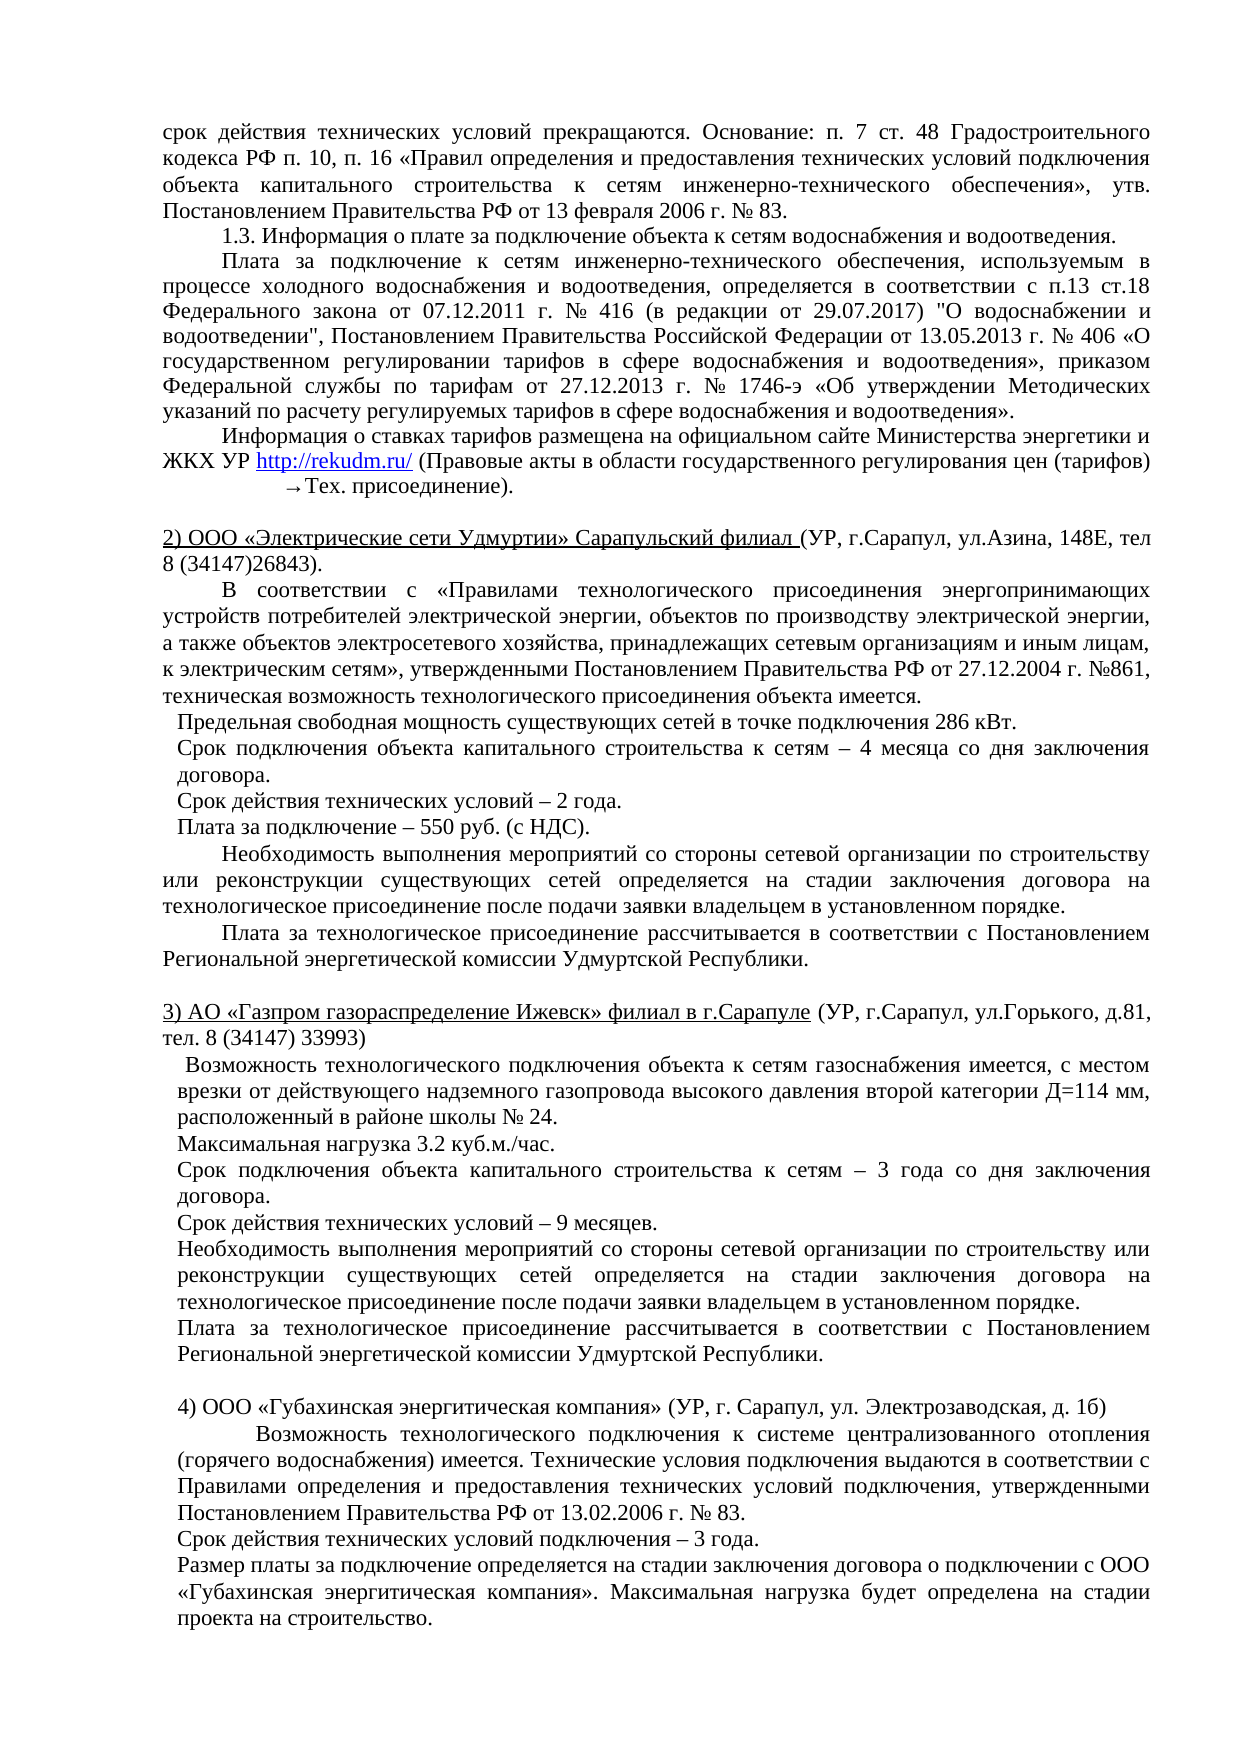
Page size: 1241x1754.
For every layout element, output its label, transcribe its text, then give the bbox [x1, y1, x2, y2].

text Срок действия технических условий – 2 года. [177, 787, 1240, 813]
text Необходимость выполнения мероприятий со стороны сетевой организации по строительству или реконструкции существующих сетей определяется на стадии заключения договора на технологическое присоединение после подачи заявки владельцем в установленном порядке. [162, 840, 1152, 919]
text Плата за подключение – 550 руб. (с НДС). [177, 813, 1240, 840]
text Возможность технологического подключения к системе централизованного отопления (горячего водоснабжения) имеется. Технические условия подключения выдаются в соответствии с Правилами определения и предоставления технических условий подключения, утвержденными Постановлением Правительства РФ от 13.02.2006 г. № 83. [177, 1419, 1152, 1525]
text 2) ООО «Электрические сети Удмуртии» Сарапульский филиал (УР, г.Сарапул, ул.Азина, 148Е, тел 8 (34147)26843). [162, 523, 1152, 576]
text 1.3. Информация о плате за подключение объекта к сетям водоснабжения и водоотведения. [162, 223, 1152, 248]
text В соответствии с «Правилами технологического присоединения энергопринимающих устройств потребителей электрической энергии, объектов по производству электрической энергии, а также объектов электросетевого хозяйства, принадлежащих сетевым организациям и иным лицам, к электрическим сетям», утвержденными Постановлением Правительства РФ от 27.12.2004 г. №861, техническая возможность технологического присоединения объекта имеется. [162, 576, 1152, 708]
text Максимальная нагрузка 3.2 куб.м./час. [177, 1130, 1152, 1156]
text Размер платы за подключение определяется на стадии заключения договора о подключении с ООО «Губахинская энергитическая компания». Максимальная нагрузка будет определена на стадии проекта на строительство. [177, 1551, 1152, 1630]
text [162, 118, 1152, 223]
text Плата за технологическое присоединение рассчитывается в соответствии с Постановлением Региональной энергетической комиссии Удмуртской Республики. [177, 1314, 1152, 1367]
text Информация о ставках тарифов размещена на официальном сайте Министерства энергетики и ЖКХ УР http://rekudm.ru/ (Правовые акты в области государственного регулирования цен (тарифов) →Тех. присоединение). [162, 423, 1152, 498]
text Срок подключения объекта капитального строительства к сетям – 4 месяца со дня заключения договора. [177, 734, 1152, 787]
text Предельная свободная мощность существующих сетей в точке подключения 286 кВт. [177, 708, 1240, 734]
text Плата за подключение к сетям инженерно-технического обеспечения, используемым в процессе холодного водоснабжения и водоотведения, определяется в соответствии с п.13 ст.18 Федерального закона от 07.12.2011 г. № 416 (в редакции от 29.07.2017) "О водоснабжении и водоотведении", Постановлением Правительства Российской Федерации от 13.05.2013 г. № 406 «О государственном регулировании тарифов в сфере водоснабжения и водоотведения», приказом Федеральной службы по тарифам от 27.12.2013 г. № 1746-э «Об утверждении Методических указаний по расчету регулируемых тарифов в сфере водоснабжения и водоотведения». [162, 248, 1152, 423]
text 4) ООО «Губахинская энергитическая компания» (УР, г. Сарапул, ул. Электрозаводская, д. 1б) [177, 1393, 1152, 1419]
text 3) АО «Газпром газораспределение Ижевск» филиал в г.Сарапуле (УР, г.Сарапул, ул.Горького, д.81, тел. 8 (34147) 33993) [162, 998, 1152, 1051]
text Возможность технологического подключения объекта к сетям газоснабжения имеется, с местом врезки от действующего надземного газопровода высокого давления второй категории Д=114 мм, расположенный в районе школы № 24. [177, 1051, 1152, 1130]
text Необходимость выполнения мероприятий со стороны сетевой организации по строительству или реконструкции существующих сетей определяется на стадии заключения договора на технологическое присоединение после подачи заявки владельцем в установленном порядке. [177, 1235, 1152, 1314]
text Плата за технологическое присоединение рассчитывается в соответствии с Постановлением Региональной энергетической комиссии Удмуртской Республики. [162, 919, 1152, 972]
text Срок действия технических условий подключения – 3 года. [177, 1525, 1240, 1551]
text Срок подключения объекта капитального строительства к сетям – 3 года со дня заключения договора. [177, 1156, 1152, 1209]
text Срок действия технических условий – 9 месяцев. [177, 1209, 1152, 1235]
